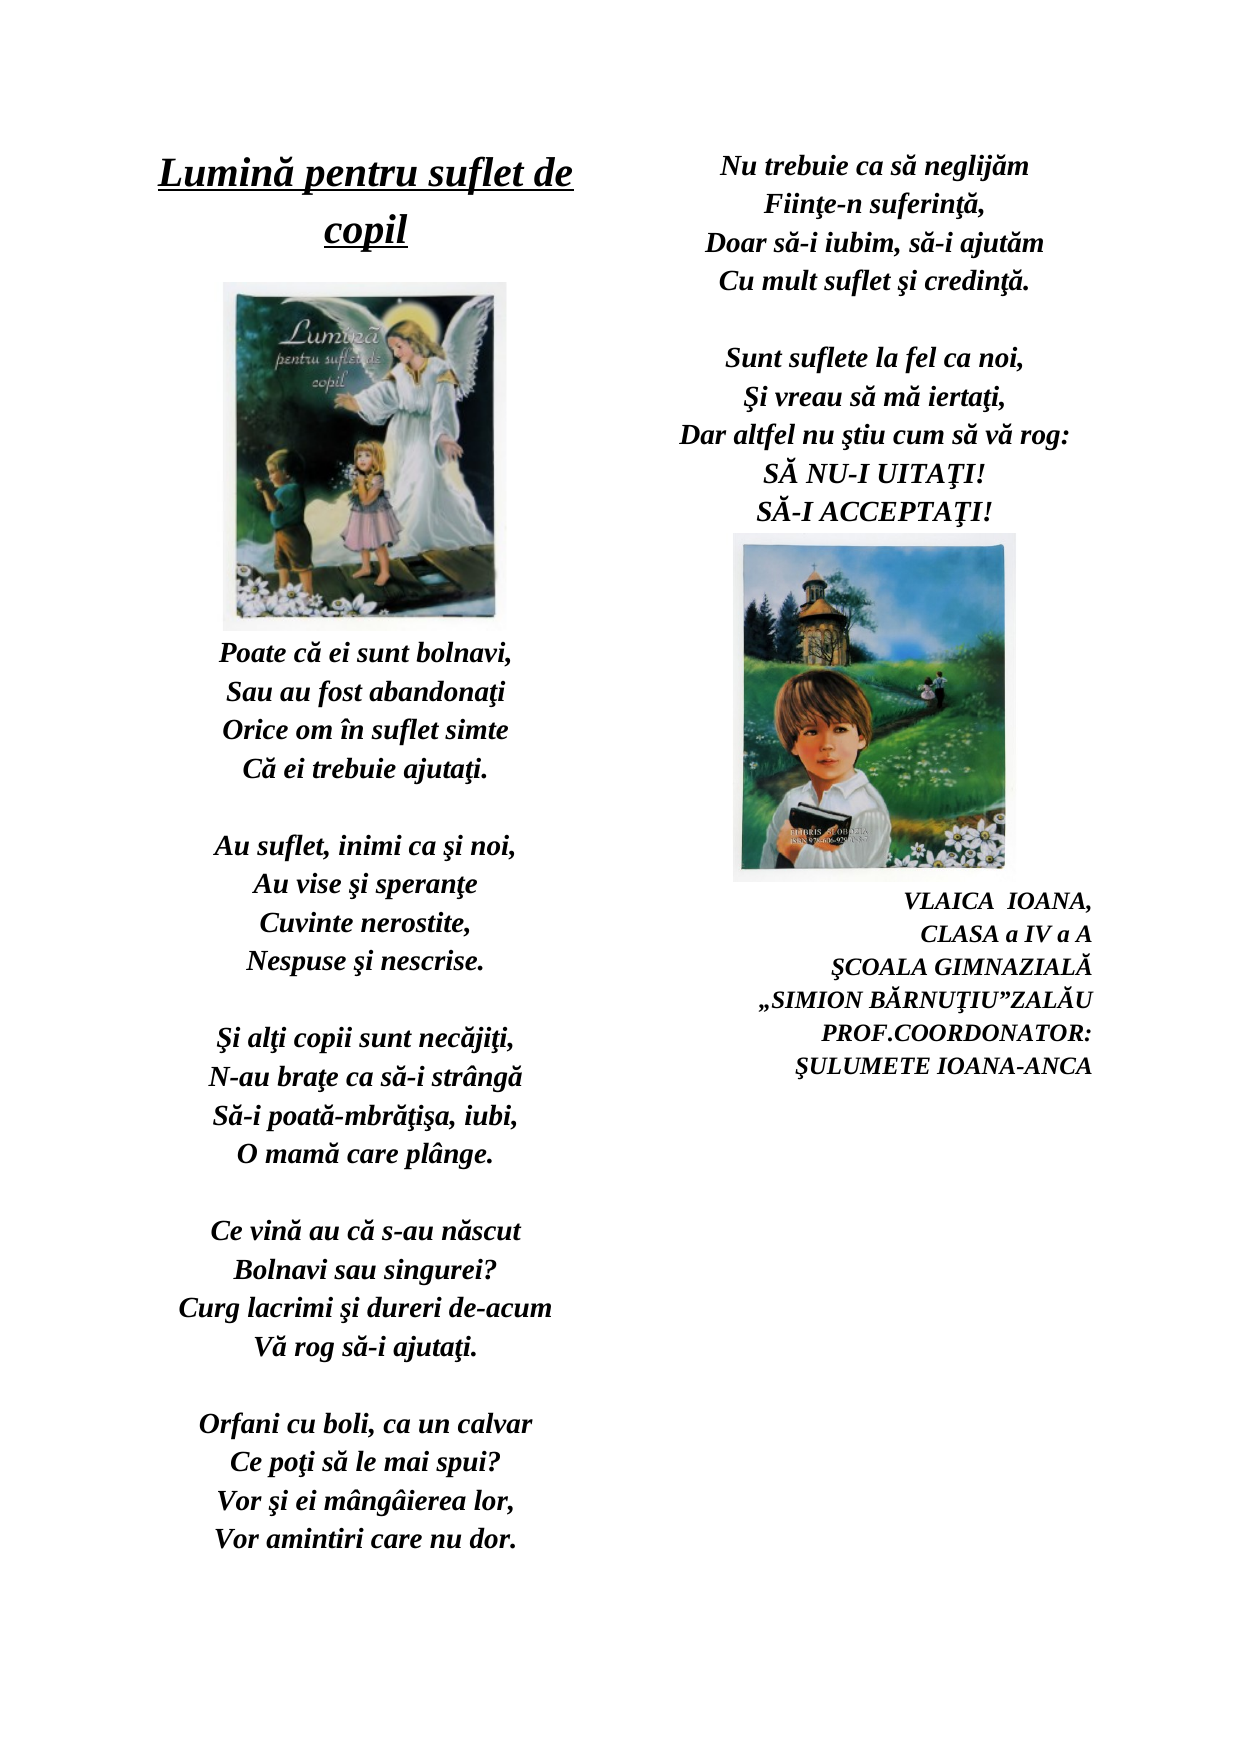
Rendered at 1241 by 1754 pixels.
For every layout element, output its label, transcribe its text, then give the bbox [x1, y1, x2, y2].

text Nu trebuie ca să neglijăm [657, 148, 1092, 181]
text Şi alţi copii sunt necăjiţi, [148, 1021, 583, 1054]
text Că ei trebuie ajutaţi. [148, 751, 583, 784]
text SĂ-I ACCEPTAŢI! [657, 494, 1092, 528]
text Nespuse şi nescrise. [148, 943, 583, 977]
text SĂ NU-I UITAŢI! [657, 456, 1092, 489]
picture [147, 282, 584, 631]
text Au suflet, inimi ca şi noi, [148, 828, 583, 861]
text O mamă care plânge. [148, 1136, 583, 1170]
text Cu mult suflet şi credinţă. [657, 263, 1092, 297]
text Curg lacrimi şi dureri de-acum [148, 1290, 583, 1324]
text PROF.COORDONATOR: [657, 1018, 1092, 1047]
text CLASA a IV a A [657, 919, 1092, 948]
text Au vise şi speranţe [148, 866, 583, 900]
text Sau au fost abandonaţi [148, 674, 583, 707]
text ŞULUMETE IOANA-ANCA [657, 1051, 1092, 1080]
text Bolnavi sau singurei? [148, 1252, 583, 1285]
text Fiinţe-n suferinţă, [657, 186, 1092, 220]
text Vă rog să-i ajutaţi. [148, 1329, 583, 1362]
text VLAICA IOANA, [657, 886, 1092, 915]
text Orice om în suflet simte [148, 712, 583, 746]
text Cuvinte nerostite, [148, 905, 583, 938]
text Orfani cu boli, ca un calvar [148, 1406, 583, 1439]
text Ce vină au că s-au născut [148, 1213, 583, 1247]
text Doar să-i iubim, să-i ajutăm [657, 225, 1092, 258]
text Să-i poată-mbrăţişa, iubi, [148, 1098, 583, 1131]
text Sunt suflete la fel ca noi, [657, 340, 1092, 374]
text Vor amintiri care nu dor. [148, 1522, 583, 1555]
text Lumină pentru suflet de copil [148, 148, 583, 254]
text Dar altfel nu ştiu cum să vă rog: [657, 417, 1092, 451]
picture [657, 533, 1093, 882]
text Ce poţi să le mai spui? [148, 1444, 583, 1478]
text „SIMION BĂRNUŢIU”ZALĂU [657, 985, 1092, 1014]
text Poate că ei sunt bolnavi, [148, 635, 583, 669]
text ŞCOALA GIMNAZIALĂ [657, 952, 1092, 981]
text N-au braţe ca să-i strângă [148, 1059, 583, 1093]
text Şi vreau să mă iertaţi, [657, 379, 1092, 412]
text Vor şi ei mângâierea lor, [148, 1483, 583, 1517]
